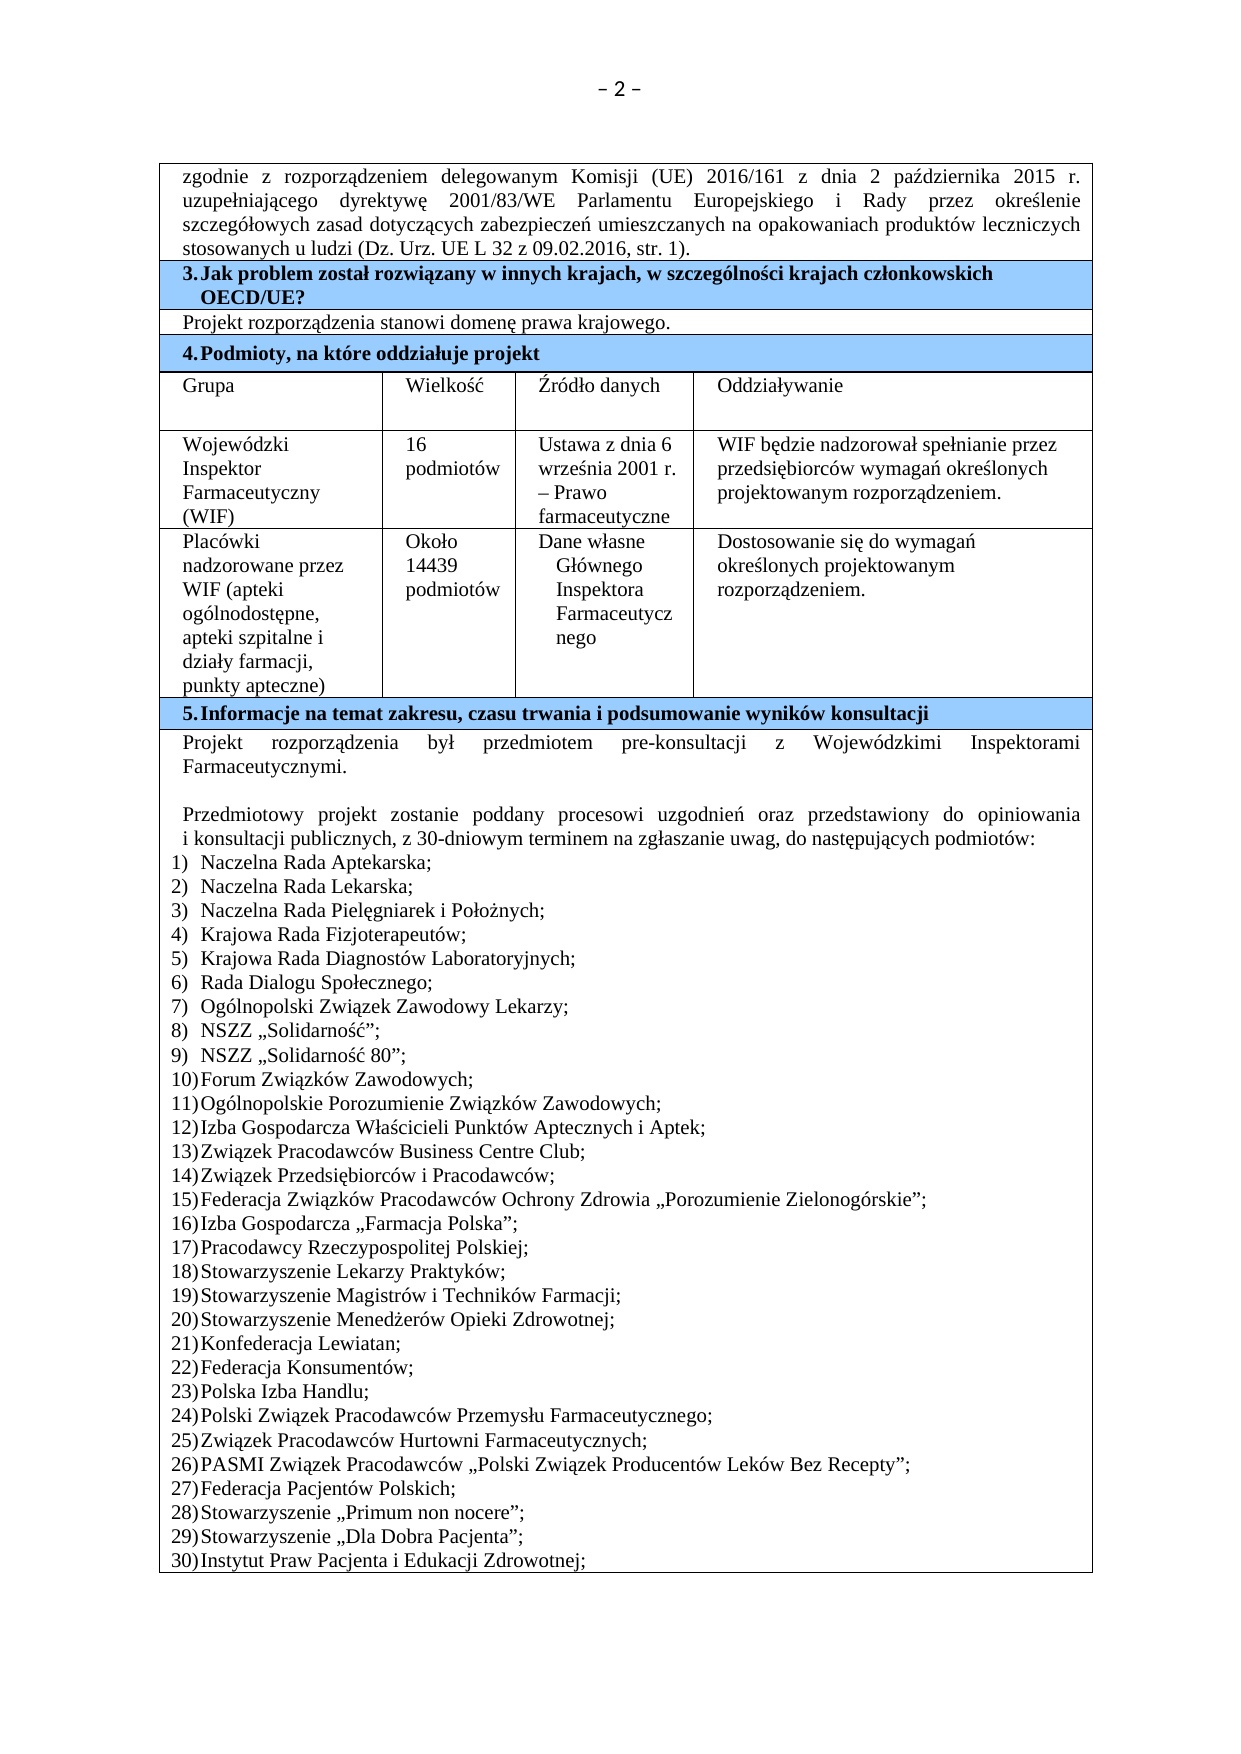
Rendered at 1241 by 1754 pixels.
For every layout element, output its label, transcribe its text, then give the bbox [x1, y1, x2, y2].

table_cell Około 14439 podmiotów [383, 529, 515, 697]
table_cell Wojewódzki Inspektor Farmaceutyczny (WIF) [160, 431, 382, 528]
table_cell Wielkość [383, 373, 515, 430]
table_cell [160, 164, 1092, 260]
table_cell WIF będzie nadzorował spełnianie przez przedsiębiorców wymagań określonych projektowanym rozporządzeniem. [694, 431, 1092, 528]
table_cell Ustawa z dnia 6 września 2001 r. – Prawo farmaceutyczne [516, 431, 693, 528]
table_cell 4. Podmioty, na które oddziałuje projekt [160, 335, 1092, 371]
table_cell 5. Informacje na temat zakresu, czasu trwania i podsumowanie wyników konsultacji [160, 698, 1092, 729]
table_cell 16 podmiotów [383, 431, 515, 528]
table_cell Placówki nadzorowane przez WIF (apteki ogólnodostępne, apteki szpitalne i działy farmacji, punkty apteczne) [160, 529, 382, 697]
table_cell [160, 730, 1092, 1572]
table_cell Projekt rozporządzenia stanowi domenę prawa krajowego. [160, 310, 1092, 334]
table_cell Dostosowanie się do wymagań określonych projektowanym rozporządzeniem. [694, 529, 1092, 697]
table_cell Źródło danych [516, 373, 693, 430]
table_cell Grupa [160, 373, 382, 430]
table_cell 3. Jak problem został rozwiązany w innych krajach, w szczególności krajach członkowskich OECD/UE? [160, 261, 1092, 309]
table_cell Oddziaływanie [694, 373, 1092, 430]
table_cell Dane własne Głównego Inspektora Farmaceutycznego [516, 529, 693, 697]
